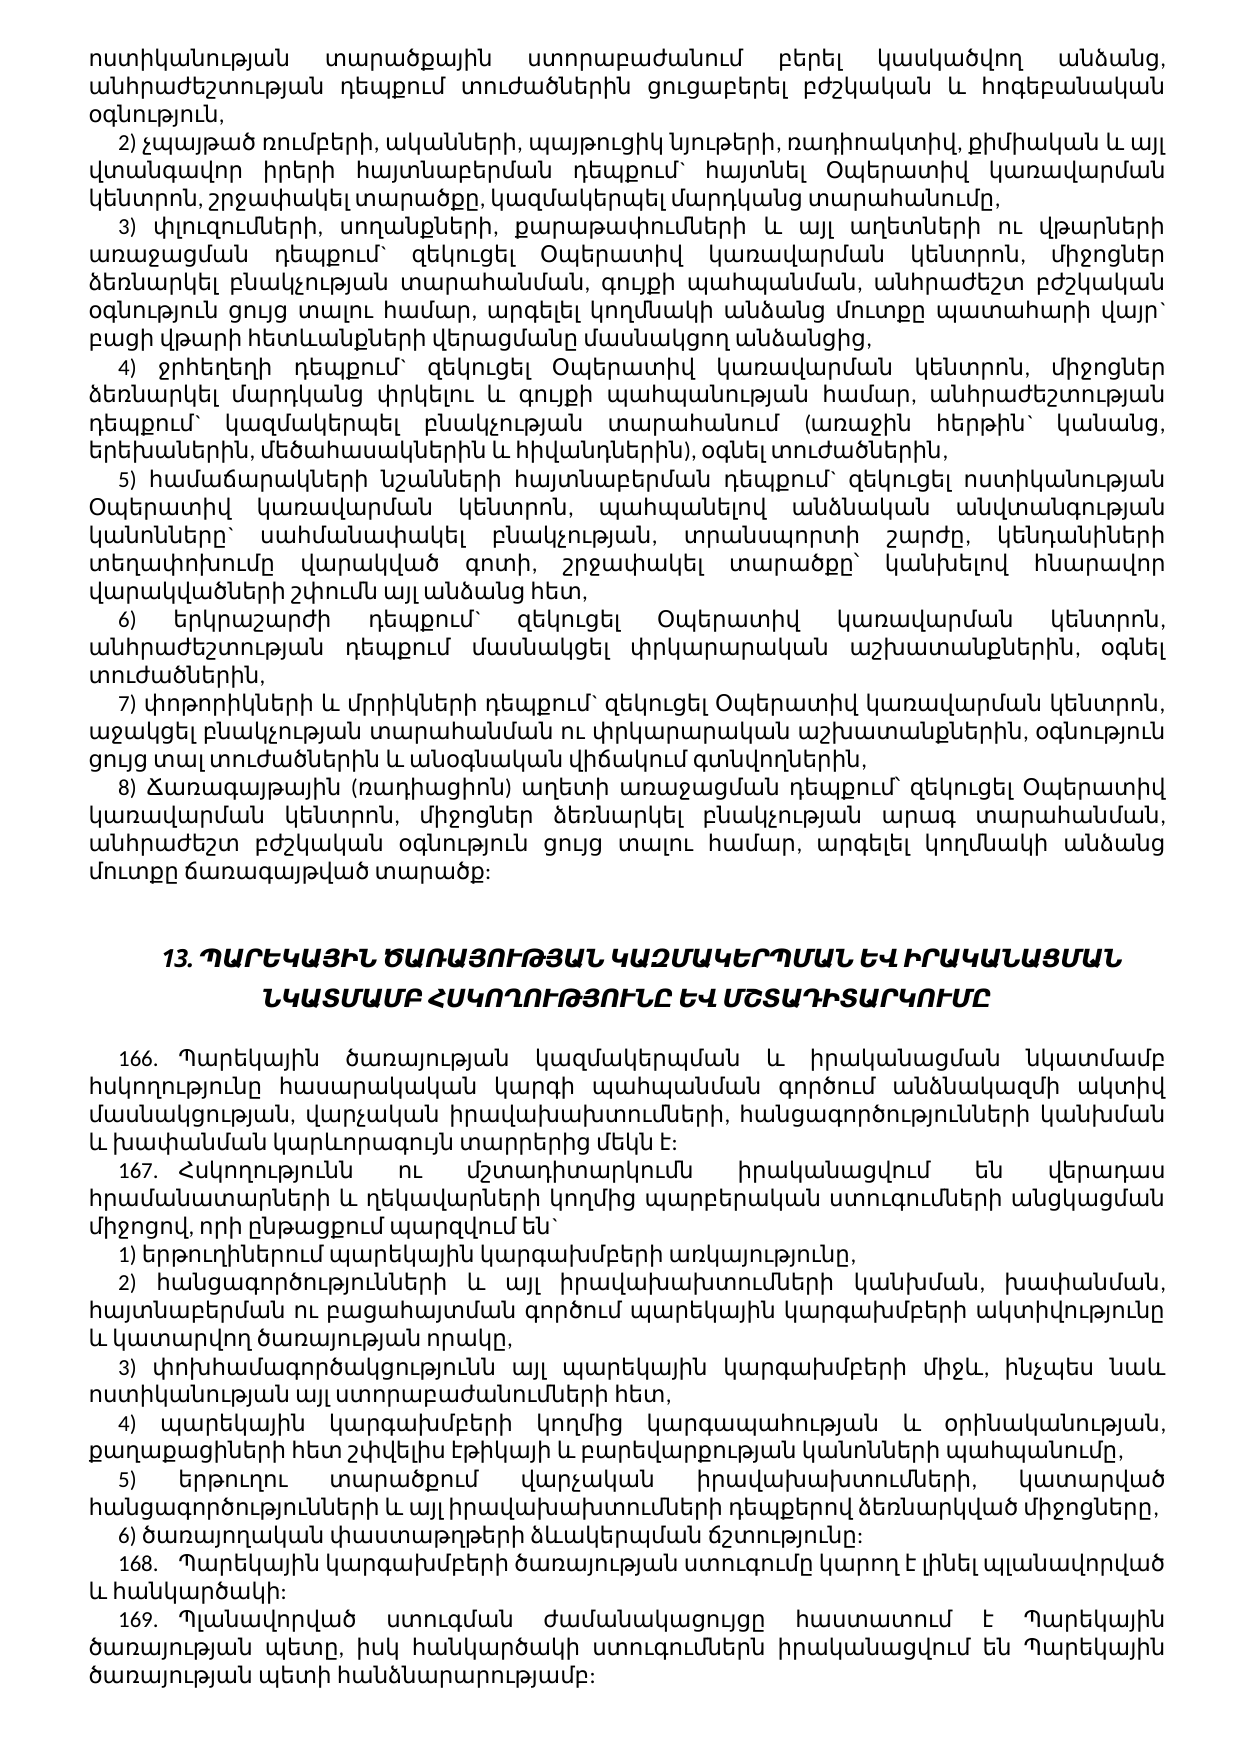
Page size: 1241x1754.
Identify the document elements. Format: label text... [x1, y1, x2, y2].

list Հսկողությունն ու մշտադիտարկումն իրականացվում են վերադաս հրամանատարների և ղեկավարների կողմից պարբերական ստուգումների անցկացման միջոցով, որի ընթացքում պարզվում են` [88, 1156, 1166, 1241]
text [88, 44, 1166, 128]
text 1) երթուղիներում պարեկային կարգախմբերի առկայությունը, [88, 1241, 1166, 1268]
text 5) համաճարակների նշանների հայտնաբերման դեպքում` զեկուցել ոստիկանության Օպերատիվ կառավարման կենտրոն, պահպանելով անձնական անվտանգության կանոնները` սահմանափակել բնակչության, տրանսպորտի շարժը, կենդանիների տեղափոխումը վարակված գոտի, շրջափակել տարածքը՝ կանխելով հնարավոր վարակվածների շփումն այլ անձանց հետ, [88, 465, 1166, 605]
subtitle 13. ՊԱՐԵԿԱՅԻՆ ԾԱՌԱՅՈՒԹՅԱՆ ԿԱԶՄԱԿԵՐՊՄԱՆ ԵՎ ԻՐԱԿԱՆԱՑՄԱՆ ՆԿԱՏՄԱՄԲ ՀՍԿՈՂՈՒԹՅՈՒՆԸ ԵՎ ՄՇՏԱԴԻՏԱՐԿՈՒՄԸ [88, 941, 1166, 1014]
text 7) փոթորիկների և մրրիկների դեպքում` զեկուցել Օպերատիվ կառավարման կենտրոն, աջակցել բնակչության տարահանման ու փրկարարական աշխատանքներին, օգնություն ցույց տալ տուժածներին և անօգնական վիճակում գտնվողներին, [88, 689, 1166, 773]
text 6) երկրաշարժի դեպքում` զեկուցել Օպերատիվ կառավարման կենտրոն, անհրաժեշտության դեպքում մասնակցել փրկարարական աշխատանքներին, օգնել տուժածներին, [88, 605, 1166, 689]
text 4) պարեկային կարգախմբերի կողմից կարգապահության և օրինականության, քաղաքացիների հետ շփվելիս էթիկայի և բարեվարքության կանոնների պահպանումը, [88, 1409, 1166, 1465]
text 2) հանցագործությունների և այլ իրավախախտումների կանխման, խափանման, հայտնաբերման ու բացահայտման գործում պարեկային կարգախմբերի ակտիվությունը և կատարվող ծառայության որակը, [88, 1268, 1166, 1353]
text 5) երթուղու տարածքում վարչական իրավախախտումների, կատարված հանցագործությունների և այլ իրավախախտումների դեպքերով ձեռնարկված միջոցները, [88, 1465, 1166, 1521]
list Պլանավորված ստուգման ժամանակացույցը հաստատում է Պարեկային ծառայության պետը, իսկ հանկարծակի ստուգումներն իրականացվում են Պարեկային ծառայության պետի հանձնարարությամբ: [88, 1605, 1166, 1689]
text 3) փոխհամագործակցությունն այլ պարեկային կարգախմբերի միջև, ինչպես նաև ոստիկանության այլ ստորաբաժանումների հետ, [88, 1353, 1166, 1409]
text 4) ջրհեղեղի դեպքում` զեկուցել Օպերատիվ կառավարման կենտրոն, միջոցներ ձեռնարկել մարդկանց փրկելու և գույքի պահպանության համար, անհրաժեշտության դեպքում` կազմակերպել բնակչության տարահանում (առաջին հերթին` կանանց, երեխաներին, մեծահասակներին և հիվանդներին), օգնել տուժածներին, [88, 353, 1166, 465]
list Պարեկային ծառայության կազմակերպման և իրականացման նկատմամբ հսկողությունը հասարակական կարգի պահպանման գործում անձնակազմի ակտիվ մասնակցության, վարչական իրավախախտումների, հանցագործությունների կանխման և խափանման կարևորագույն տարրերից մեկն է: [88, 1044, 1166, 1156]
text 2) չպայթած ռումբերի, ականների, պայթուցիկ նյութերի, ռադիոակտիվ, քիմիական և այլ վտանգավոր իրերի հայտնաբերման դեպքում` հայտնել Օպերատիվ կառավարման կենտրոն, շրջափակել տարածքը, կազմակերպել մարդկանց տարահանումը, [88, 128, 1166, 212]
text 3) փլուզումների, սողանքների, քարաթափումների և այլ աղետների ու վթարների առաջացման դեպքում` զեկուցել Օպերատիվ կառավարման կենտրոն, միջոցներ ձեռնարկել բնակչության տարահանման, գույքի պահպանման, անհրաժեշտ բժշկական օգնություն ցույց տալու համար, արգելել կողմնակի անձանց մուտքը պատահարի վայր` բացի վթարի հետևանքների վերացմանը մասնակցող անձանցից, [88, 212, 1166, 353]
list Պարեկային կարգախմբերի ծառայության ստուգումը կարող է լինել պլանավորված և հանկարծակի: [88, 1549, 1166, 1605]
text 6) ծառայողական փաստաթղթերի ձևակերպման ճշտությունը: [88, 1521, 1166, 1549]
text 8) Ճառագայթային (ռադիացիոն) աղետի առաջացման դեպքում՝ զեկուցել Օպերատիվ կառավարման կենտրոն, միջոցներ ձեռնարկել բնակչության արագ տարահանման, անհրաժեշտ բժշկական օգնություն ցույց տալու համար, արգելել կողմնակի անձանց մուտքը ճառագայթված տարածք: [88, 773, 1166, 885]
